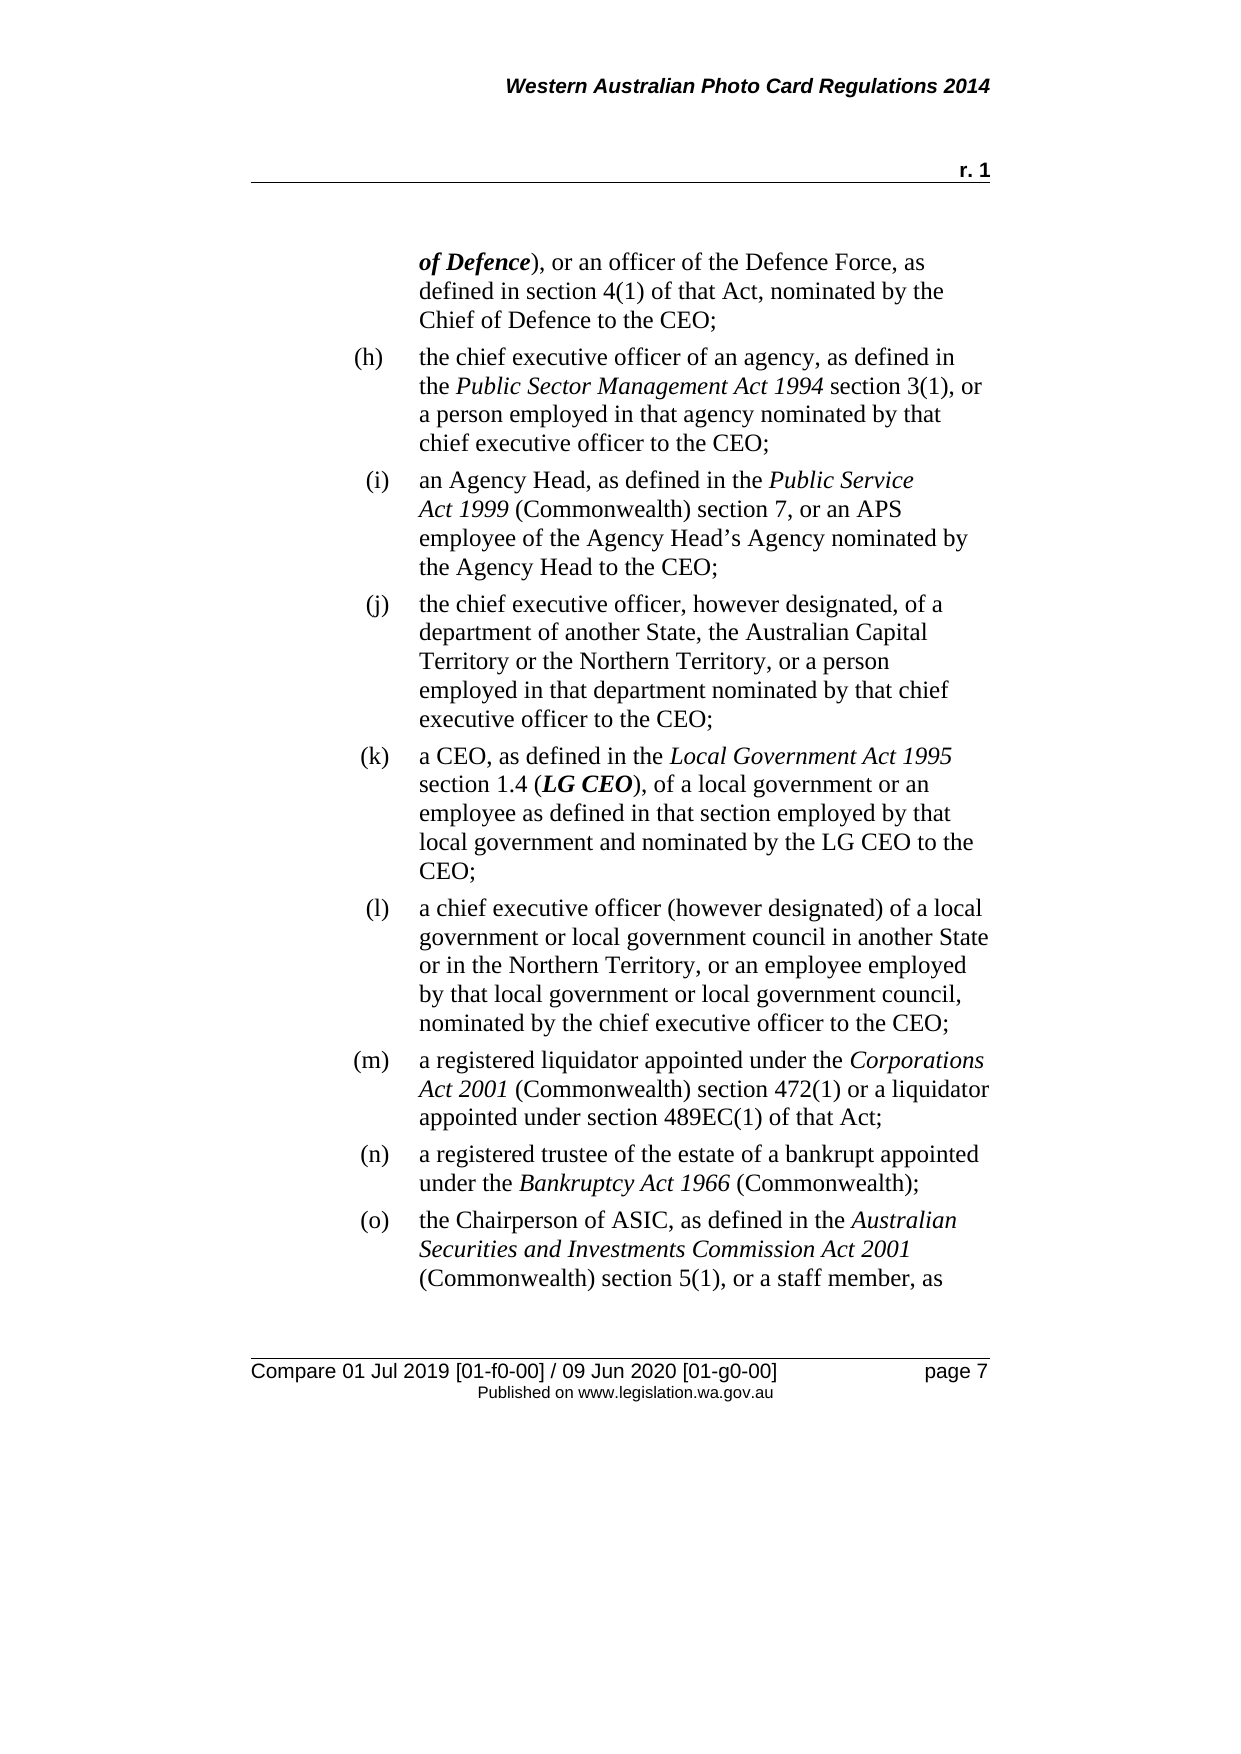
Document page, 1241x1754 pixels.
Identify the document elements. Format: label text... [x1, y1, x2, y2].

text (k) a CEO, as defined in the Local Government Act 1995 section 1.4 (LG CEO), of a local government or an employee as defined in that section employed by that local government and nominated by the LG CEO to the CEO; [251, 741, 990, 884]
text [251, 247, 990, 334]
text (h) the chief executive officer of an agency, as defined in the Public Sector Management Act 1994 section 3(1), or a person employed in that agency nominated by that chief executive officer to the CEO; [251, 342, 990, 457]
text (l) a chief executive officer (however designated) of a local government or local government council in another State or in the Northern Territory, or an employee employed by that local government or local government council, nominated by the chief executive officer to the CEO; [251, 893, 990, 1037]
text (i) an Agency Head, as defined in the Public Service Act 1999 (Commonwealth) section 7, or an APS employee of the Agency Head’s Agency nominated by the Agency Head to the CEO; [251, 465, 990, 580]
text (m) a registered liquidator appointed under the Corporations Act 2001 (Commonwealth) section 472(1) or a liquidator appointed under section 489EC(1) of that Act; [251, 1045, 990, 1131]
text (j) the chief executive officer, however designated, of a department of another State, the Australian Capital Territory or the Northern Territory, or a person employed in that department nominated by that chief executive officer to the CEO; [251, 589, 990, 732]
text (n) a registered trustee of the estate of a bankrupt appointed under the Bankruptcy Act 1966 (Commonwealth); [251, 1139, 990, 1197]
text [251, 1205, 990, 1292]
